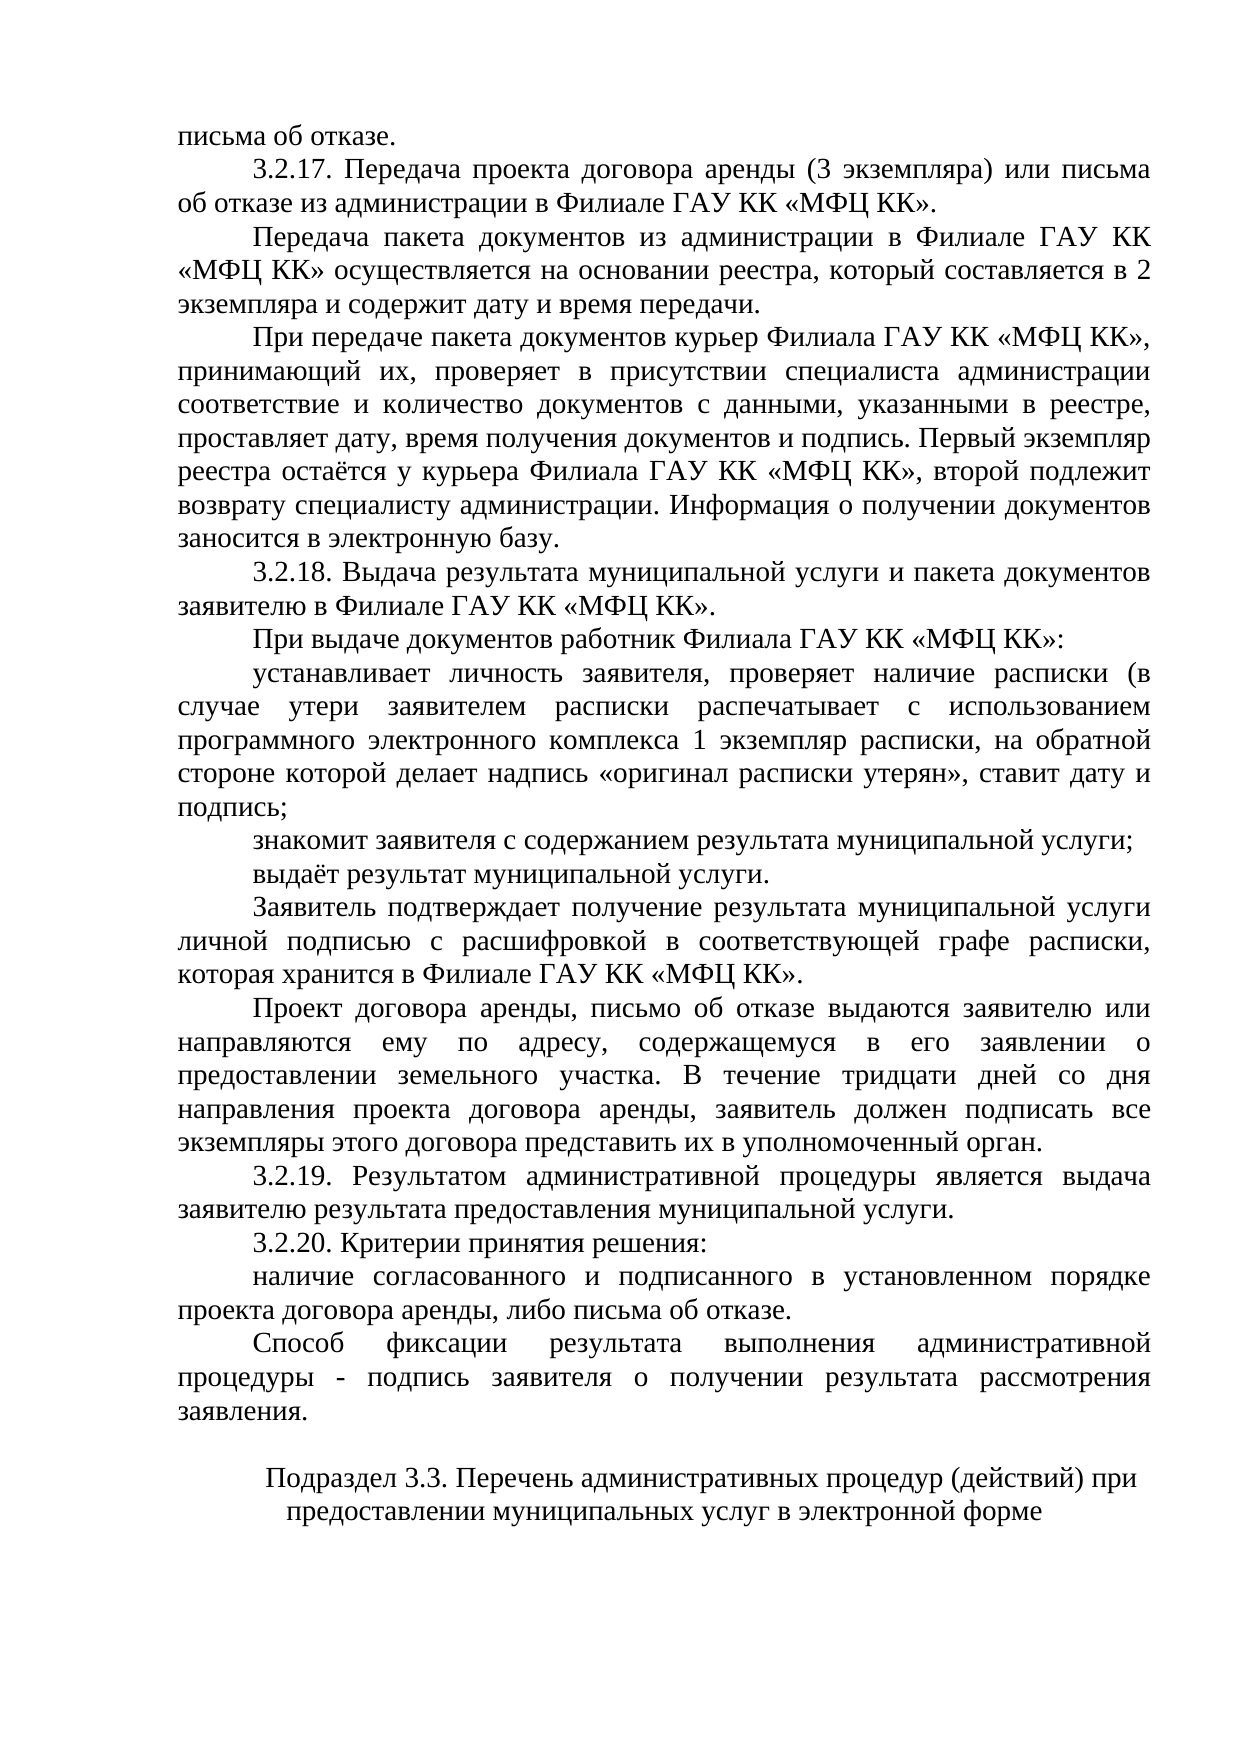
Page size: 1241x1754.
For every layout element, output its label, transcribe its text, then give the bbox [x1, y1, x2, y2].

text Проект договора аренды, письмо об отказе выдаются заявителю или направляются ему по адресу, содержащемуся в его заявлении о предоставлении земельного участка. В течение тридцати дней со дня направления проекта договора аренды, заявитель должен подписать все экземпляры этого договора представить их в уполномоченный орган. [177, 990, 1152, 1158]
text При выдаче документов работник Филиала ГАУ КК «МФЦ КК»: [177, 621, 1152, 655]
text 3.2.20. Критерии принятия решения: [177, 1225, 1152, 1258]
text наличие согласованного и подписанного в установленном порядке проекта договора аренды, либо письма об отказе. [177, 1258, 1152, 1326]
text 3.2.18. Выдача результата муниципальной услуги и пакета документов заявителю в Филиале ГАУ КК «МФЦ КК». [177, 554, 1152, 621]
text устанавливает личность заявителя, проверяет наличие расписки (в случае утери заявителем расписки распечатывает с использованием программного электронного комплекса 1 экземпляр расписки, на обратной стороне которой делает надпись «оригинал расписки утерян», ставит дату и подпись; [177, 655, 1152, 822]
text 3.2.17. Передача проекта договора аренды (3 экземпляра) или письма об отказе из администрации в Филиале ГАУ КК «МФЦ КК». [177, 152, 1152, 219]
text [177, 118, 1152, 152]
text Передача пакета документов из администрации в Филиале ГАУ КК «МФЦ КК» осуществляется на основании реестра, который составляется в 2 экземпляра и содержит дату и время передачи. [177, 219, 1152, 319]
text Подраздел 3.3. Перечень административных процедур (действий) при предоставлении муниципальных услуг в электронной форме [177, 1460, 1152, 1527]
text знакомит заявителя с содержанием результата муниципальной услуги; [177, 822, 1152, 856]
text При передаче пакета документов курьер Филиала ГАУ КК «МФЦ КК», принимающий их, проверяет в присутствии специалиста администрации соответствие и количество документов с данными, указанными в реестре, проставляет дату, время получения документов и подпись. Первый экземпляр реестра остаётся у курьера Филиала ГАУ КК «МФЦ КК», второй подлежит возврату специалисту администрации. Информация о получении документов заносится в электронную базу. [177, 319, 1152, 554]
text выдаёт результат муниципальной услуги. [177, 856, 1152, 889]
text 3.2.19. Результатом административной процедуры является выдача заявителю результата предоставления муниципальной услуги. [177, 1158, 1152, 1225]
text Способ фиксации результата выполнения административной процедуры - подпись заявителя о получении результата рассмотрения заявления. [177, 1326, 1152, 1426]
text Заявитель подтверждает получение результата муниципальной услуги личной подписью с расшифровкой в соответствующей графе расписки, которая хранится в Филиале ГАУ КК «МФЦ КК». [177, 889, 1152, 990]
